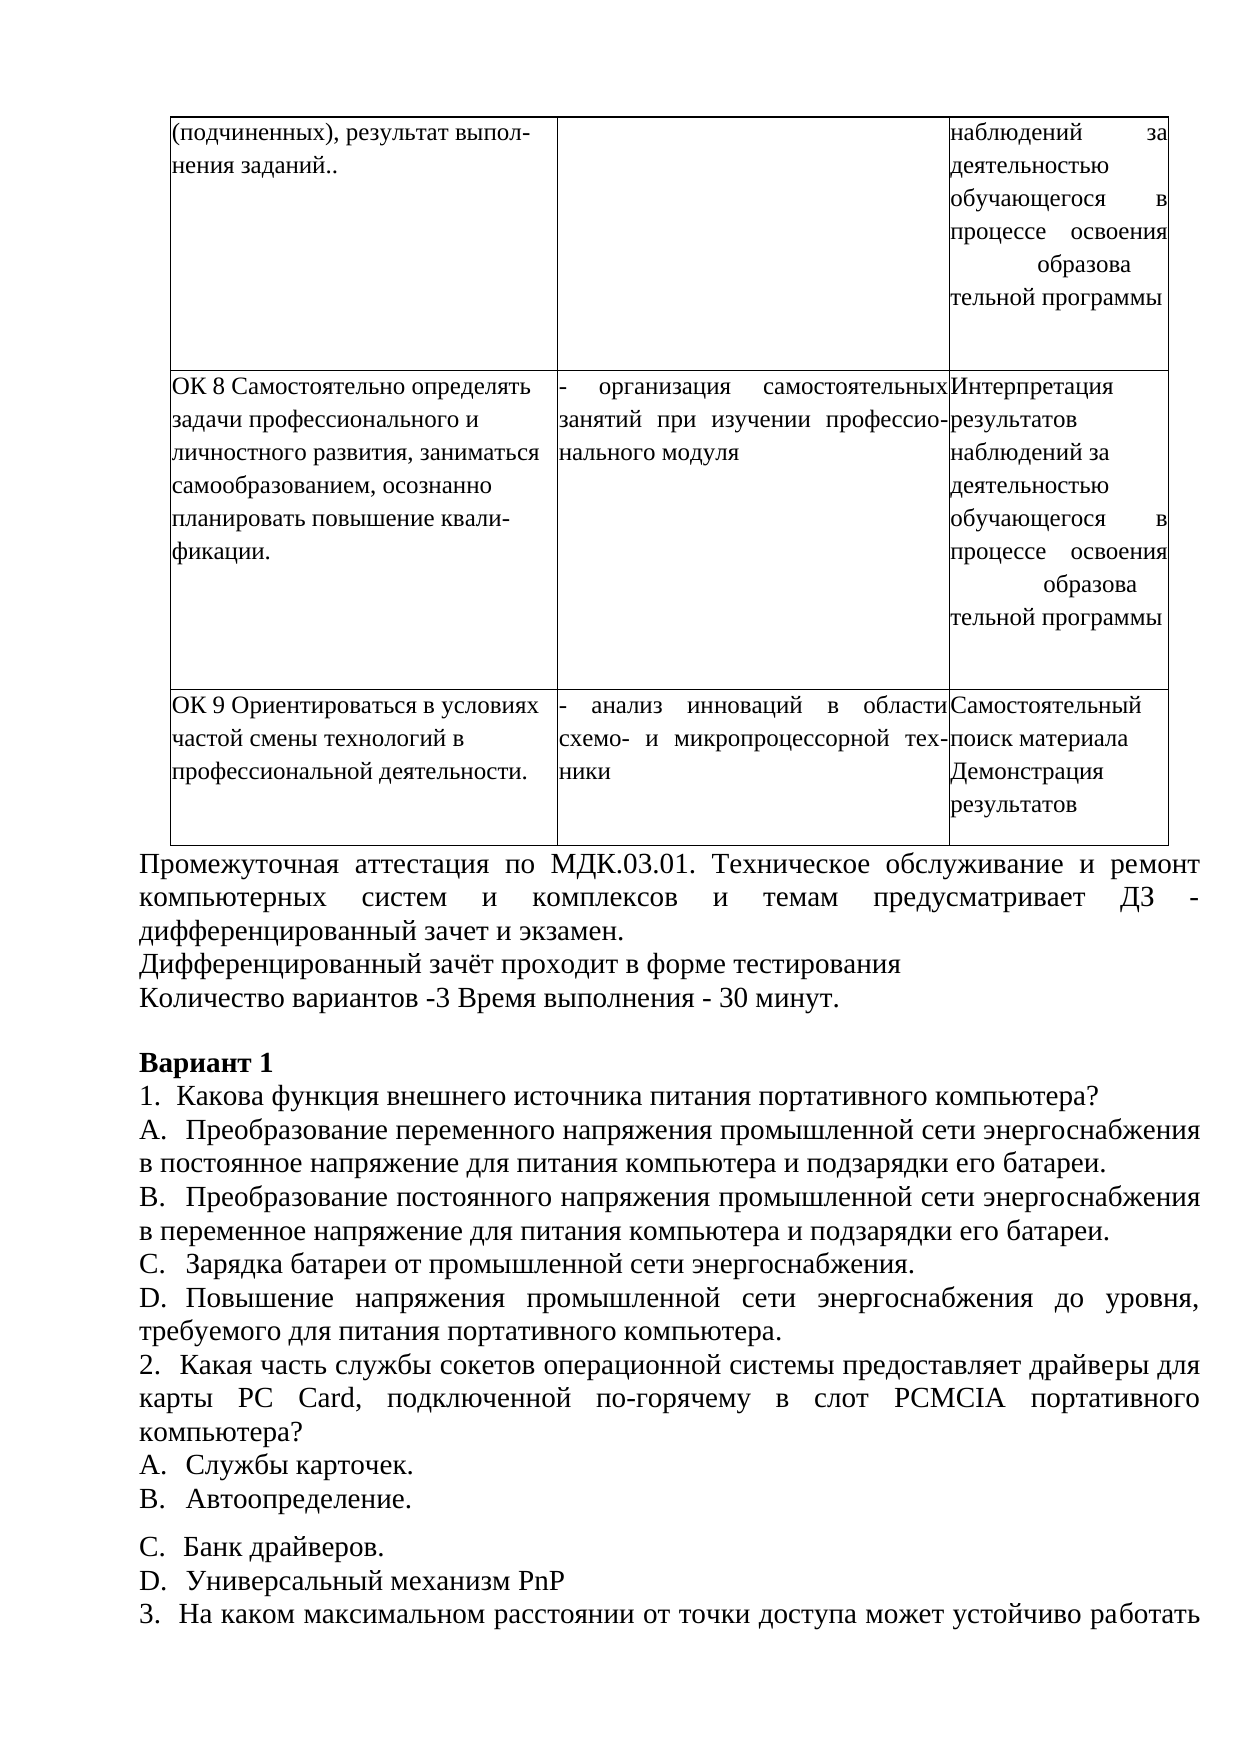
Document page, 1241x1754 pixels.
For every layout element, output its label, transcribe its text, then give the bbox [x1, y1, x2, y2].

list Универсальный механизм PnP [139, 1563, 1200, 1596]
list Зарядка батареи от промышленной сети энергоснабжения. [139, 1246, 1200, 1280]
table_cell [558, 118, 949, 370]
list Банк драйверов. [139, 1529, 1200, 1563]
table_cell ОК 9 Ориентироваться в условиях частой смены технологий в профессиональной деятельности. [171, 690, 557, 845]
list Повышение напряжения промышленной сети энергоснабжения до уровня, требуемого для питания портативного компьютера. [139, 1280, 1200, 1347]
list Какая часть службы сокетов операционной системы предоставляет драйверы для карты PC Card, подключенной по-горячему в слот PCMCIA портативного компьютера? [139, 1347, 1200, 1447]
table_cell Самостоятельный поиск материала Демонстрация результатов [950, 690, 1168, 845]
table_cell Интерпретация результатов наблюдений за деятельностью обучающегося в процессе освоения образова тельной программы [950, 371, 1168, 689]
table_cell наблюдений за деятельностью обучающегося в процессе освоения образова тельной программы [950, 118, 1168, 370]
list Автоопределение. [139, 1481, 1200, 1514]
list Преобразование переменного напряжения промышленной сети энергоснабжения в постоянное напряжение для питания компьютера и подзарядки его батареи. [139, 1112, 1200, 1179]
text Дифференцированный зачёт проходит в форме тестирования Количество вариантов -3 Время выполнения - 30 минут. [139, 947, 981, 1014]
list Преобразование постоянного напряжения промышленной сети энергоснабжения в переменное напряжение для питания компьютера и подзарядки его батареи. [139, 1179, 1200, 1246]
list Службы карточек. [139, 1447, 1200, 1481]
table_cell - анализ инноваций в области схемо- и микропроцессорной техники [558, 690, 949, 845]
list Какова функция внешнего источника питания портативного компьютера? [139, 1078, 1200, 1112]
table_cell - организация самостоятельных занятий при изучении профессионального модуля [558, 371, 949, 689]
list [139, 1596, 1200, 1630]
table_cell (подчиненных), результат выполнения заданий.. [171, 118, 557, 370]
text Вариант 1 [139, 1045, 1200, 1078]
table_cell ОК 8 Самостоятельно определять задачи профессионального и личностного развития, заниматься самообразованием, осознанно планировать повышение квалификации. [171, 371, 557, 689]
text Промежуточная аттестация по МДК.03.01. Техническое обслуживание и ремонт компьютерных систем и комплексов и темам предусматривает ДЗ - дифференцированный зачет и экзамен. [139, 846, 1200, 947]
